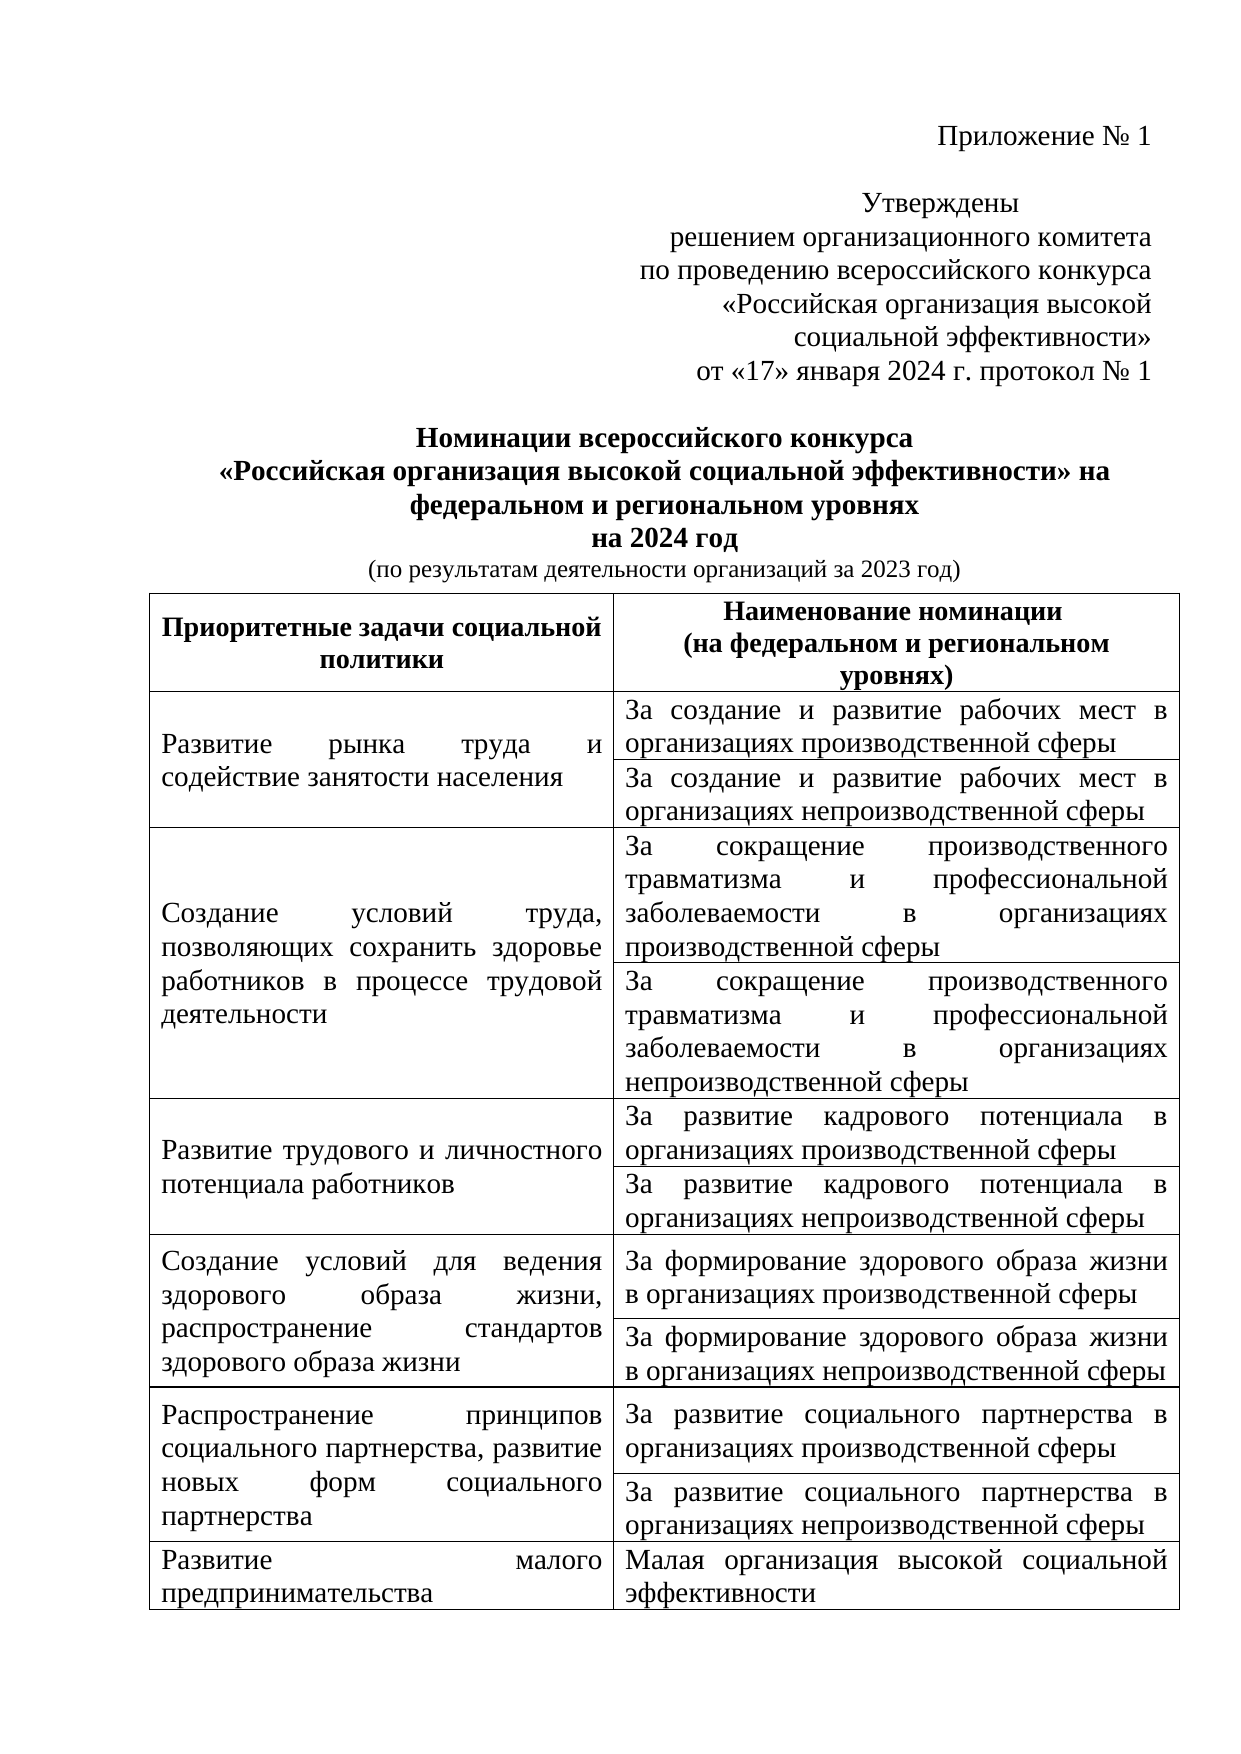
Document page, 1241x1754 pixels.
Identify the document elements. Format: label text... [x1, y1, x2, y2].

text (по результатам деятельности организаций за 2023 год) [177, 554, 1152, 583]
text по проведению всероссийского конкурса [177, 252, 1152, 286]
text Номинации всероссийского конкурса [177, 420, 1152, 453]
table_cell Малая организация высокой социальной эффективности [614, 1542, 1179, 1609]
table_cell За создание и развитие рабочих мест в организациях непроизводственной сферы [614, 760, 1179, 827]
text Утверждены [177, 185, 1019, 219]
table_cell За создание и развитие рабочих мест в организациях производственной сферы [614, 692, 1179, 759]
table_cell За развитие социального партнерства в организациях производственной сферы [614, 1388, 1179, 1473]
text решением организационного комитета [177, 219, 1152, 252]
table_cell За формирование здорового образа жизни в организациях непроизводственной сферы [614, 1319, 1179, 1386]
table_cell Создание условий труда, позволяющих сохранить здоровье работников в процессе трудовой деятельности [150, 828, 613, 1097]
table_cell Создание условий для ведения здорового образа жизни, распространение стандартов здорового образа жизни [150, 1235, 613, 1386]
table_cell За развитие кадрового потенциала в организациях непроизводственной сферы [614, 1167, 1179, 1234]
table_cell Распространение принципов социального партнерства, развитие новых форм социального партнерства [150, 1388, 613, 1541]
table_cell Развитие рынка труда и содействие занятости населения [150, 692, 613, 827]
table_cell Развитие малого предпринимательства [150, 1542, 613, 1609]
table_cell За формирование здорового образа жизни в организациях производственной сферы [614, 1235, 1179, 1318]
table_cell За сокращение производственного травматизма и профессиональной заболеваемости в организациях непроизводственной сферы [614, 963, 1179, 1097]
table_cell За развитие социального партнерства в организациях непроизводственной сферы [614, 1474, 1179, 1541]
text «Российская организация высокой социальной эффективности» на федеральном и региональном уровнях [177, 453, 1152, 521]
table_cell За сокращение производственного травматизма и профессиональной заболеваемости в организациях производственной сферы [614, 828, 1179, 962]
text на 2024 год [177, 521, 1152, 554]
text социальной эффективности» [177, 319, 1152, 353]
table_header Наименование номинации (на федеральном и региональном уровнях) [614, 594, 1179, 691]
text Приложение № 1 [177, 118, 1152, 152]
table_cell Развитие трудового и личностного потенциала работников [150, 1099, 613, 1234]
text «Российская организация высокой [177, 286, 1152, 319]
table_header Приоритетные задачи социальной политики [150, 594, 613, 691]
text от «17» января 2024 г. протокол № 1 [177, 353, 1152, 386]
table_cell За развитие кадрового потенциала в организациях производственной сферы [614, 1099, 1179, 1166]
